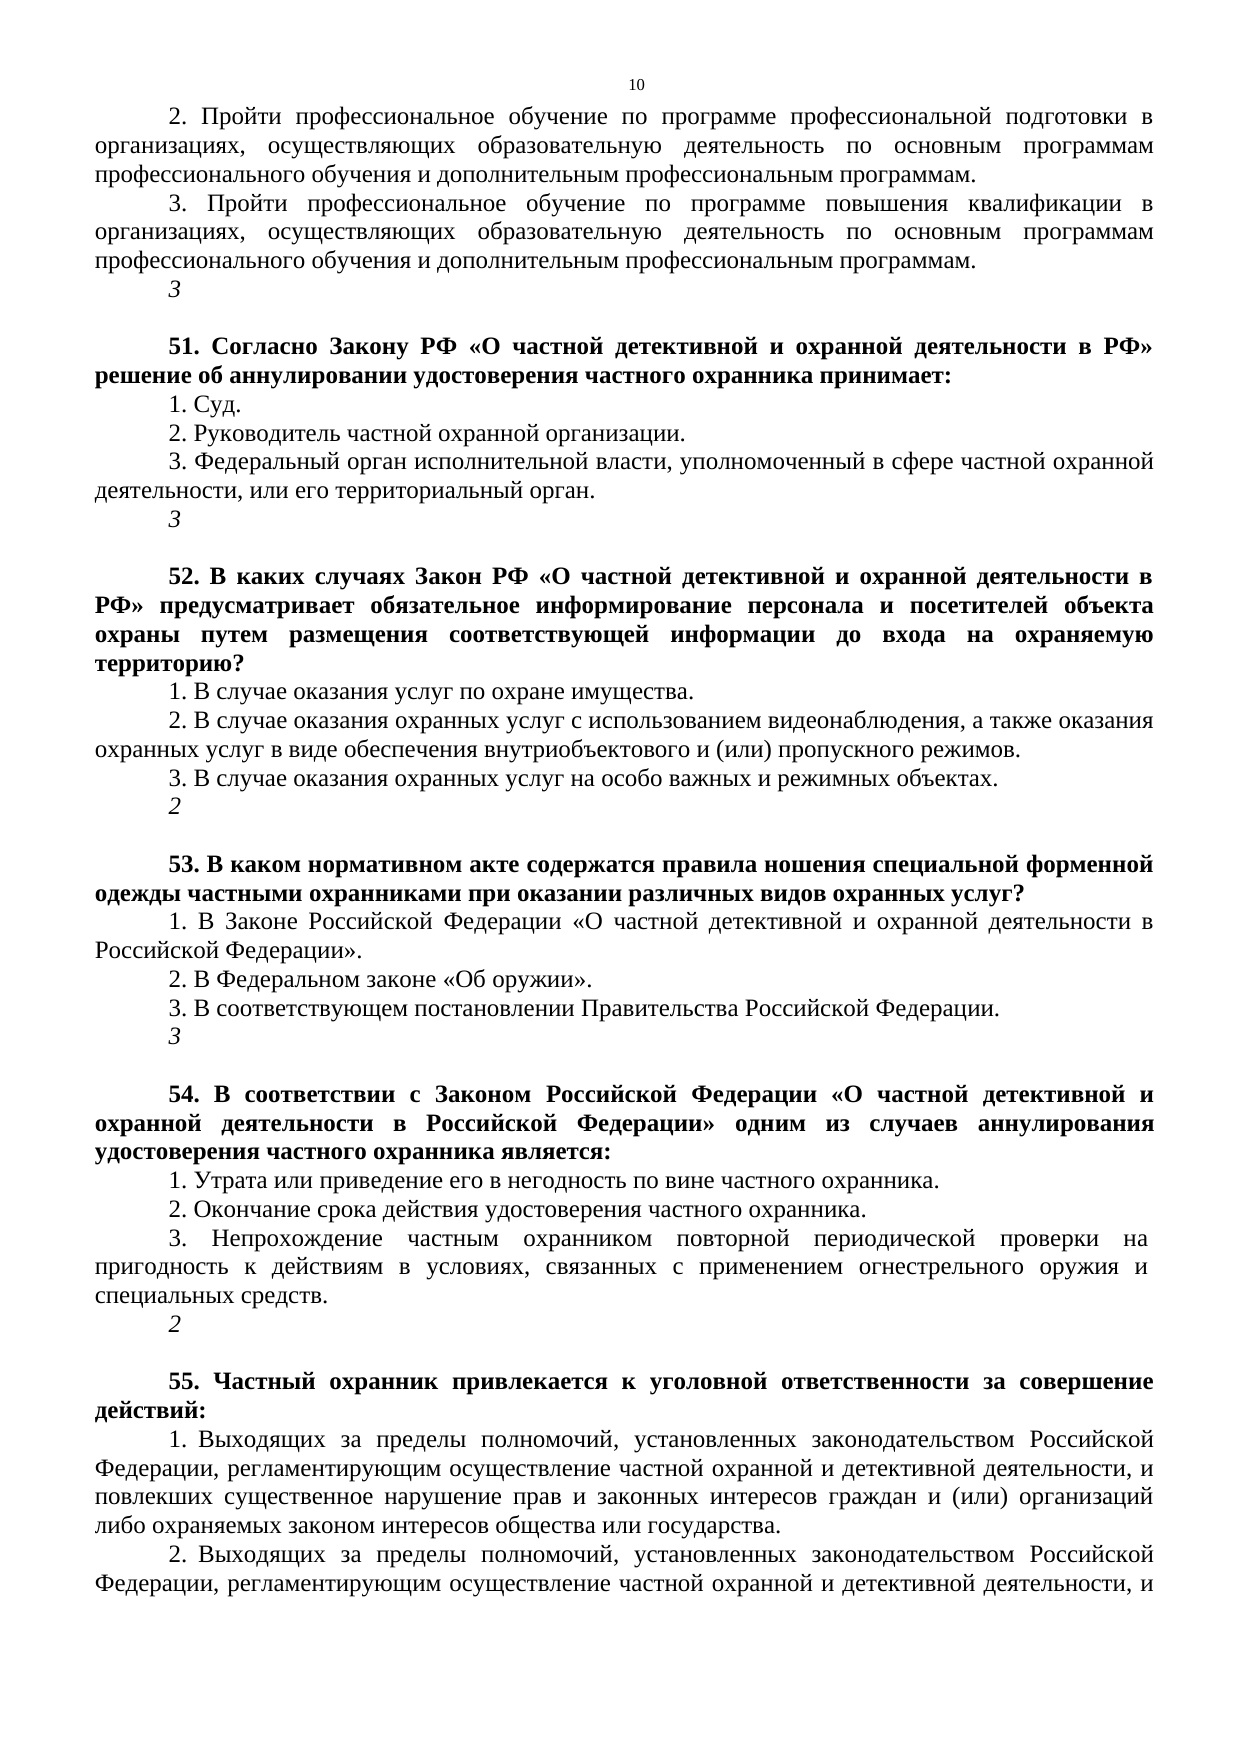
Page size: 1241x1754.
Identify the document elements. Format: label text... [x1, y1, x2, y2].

text 3 [94, 1021, 1155, 1050]
text 55. Частный охранник привлекается к уголовной ответственности за совершение действий: [94, 1366, 1155, 1424]
text 1. В случае оказания услуг по охране имущества. [94, 676, 1155, 705]
text 3. В соответствующем постановлении Правительства Российской Федерации. [94, 993, 1155, 1021]
text 2. Руководитель частной охранной организации. [94, 418, 1155, 446]
text 2 [94, 791, 1155, 820]
text 3 [94, 504, 1155, 533]
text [94, 1539, 1155, 1596]
text 54. В соответствии с Законом Российской Федерации «О частной детективной и охранной деятельности в Российской Федерации» одним из случаев аннулирования удостоверения частного охранника является: [94, 1079, 1155, 1165]
text 1. Утрата или приведение его в негодность по вине частного охранника. [94, 1165, 1155, 1194]
text 1. Выходящих за пределы полномочий, установленных законодательством Российской Федерации, регламентирующим осуществление частной охранной и детективной деятельности, и повлекших существенное нарушение прав и законных интересов граждан и (или) организаций либо охраняемых законом интересов общества или государства. [94, 1424, 1155, 1539]
text 2. Окончание срока действия удостоверения частного охранника. [94, 1194, 1149, 1223]
text 51. Согласно Закону РФ «О частной детективной и охранной деятельности в РФ» решение об аннулировании удостоверения частного охранника принимает: [94, 331, 1155, 389]
text 1. Суд. [94, 389, 1155, 418]
text 3. Непрохождение частным охранником повторной периодической проверки на пригодность к действиям в условиях, связанных с применением огнестрельного оружия и специальных средств. [94, 1223, 1149, 1309]
text 3. Пройти профессиональное обучение по программе повышения квалификации в организациях, осуществляющих образовательную деятельность по основным программам профессионального обучения и дополнительным профессиональным программам. [94, 188, 1155, 274]
text 2 [94, 1309, 1155, 1338]
text 2. В случае оказания охранных услуг с использованием видеонаблюдения, а также оказания охранных услуг в виде обеспечения внутриобъектового и (или) пропускного режимов. [94, 705, 1155, 763]
text 1. В Законе Российской Федерации «О частной детективной и охранной деятельности в Российской Федерации». [94, 906, 1155, 964]
text 2. Пройти профессиональное обучение по программе профессиональной подготовки в организациях, осуществляющих образовательную деятельность по основным программам профессионального обучения и дополнительным профессиональным программам. [94, 101, 1155, 188]
text 52. В каких случаях Закон РФ «О частной детективной и охранной деятельности в РФ» предусматривает обязательное информирование персонала и посетителей объекта охраны путем размещения соответствующей информации до входа на охраняемую территорию? [94, 561, 1155, 676]
text 53. В каком нормативном акте содержатся правила ношения специальной форменной одежды частными охранниками при оказании различных видов охранных услуг? [94, 849, 1155, 906]
text 3. Федеральный орган исполнительной власти, уполномоченный в сфере частной охранной деятельности, или его территориальный орган. [94, 446, 1155, 504]
text 3 [94, 274, 1155, 303]
text 3. В случае оказания охранных услуг на особо важных и режимных объектах. [94, 763, 1155, 791]
text 2. В Федеральном законе «Об оружии». [94, 964, 1155, 993]
